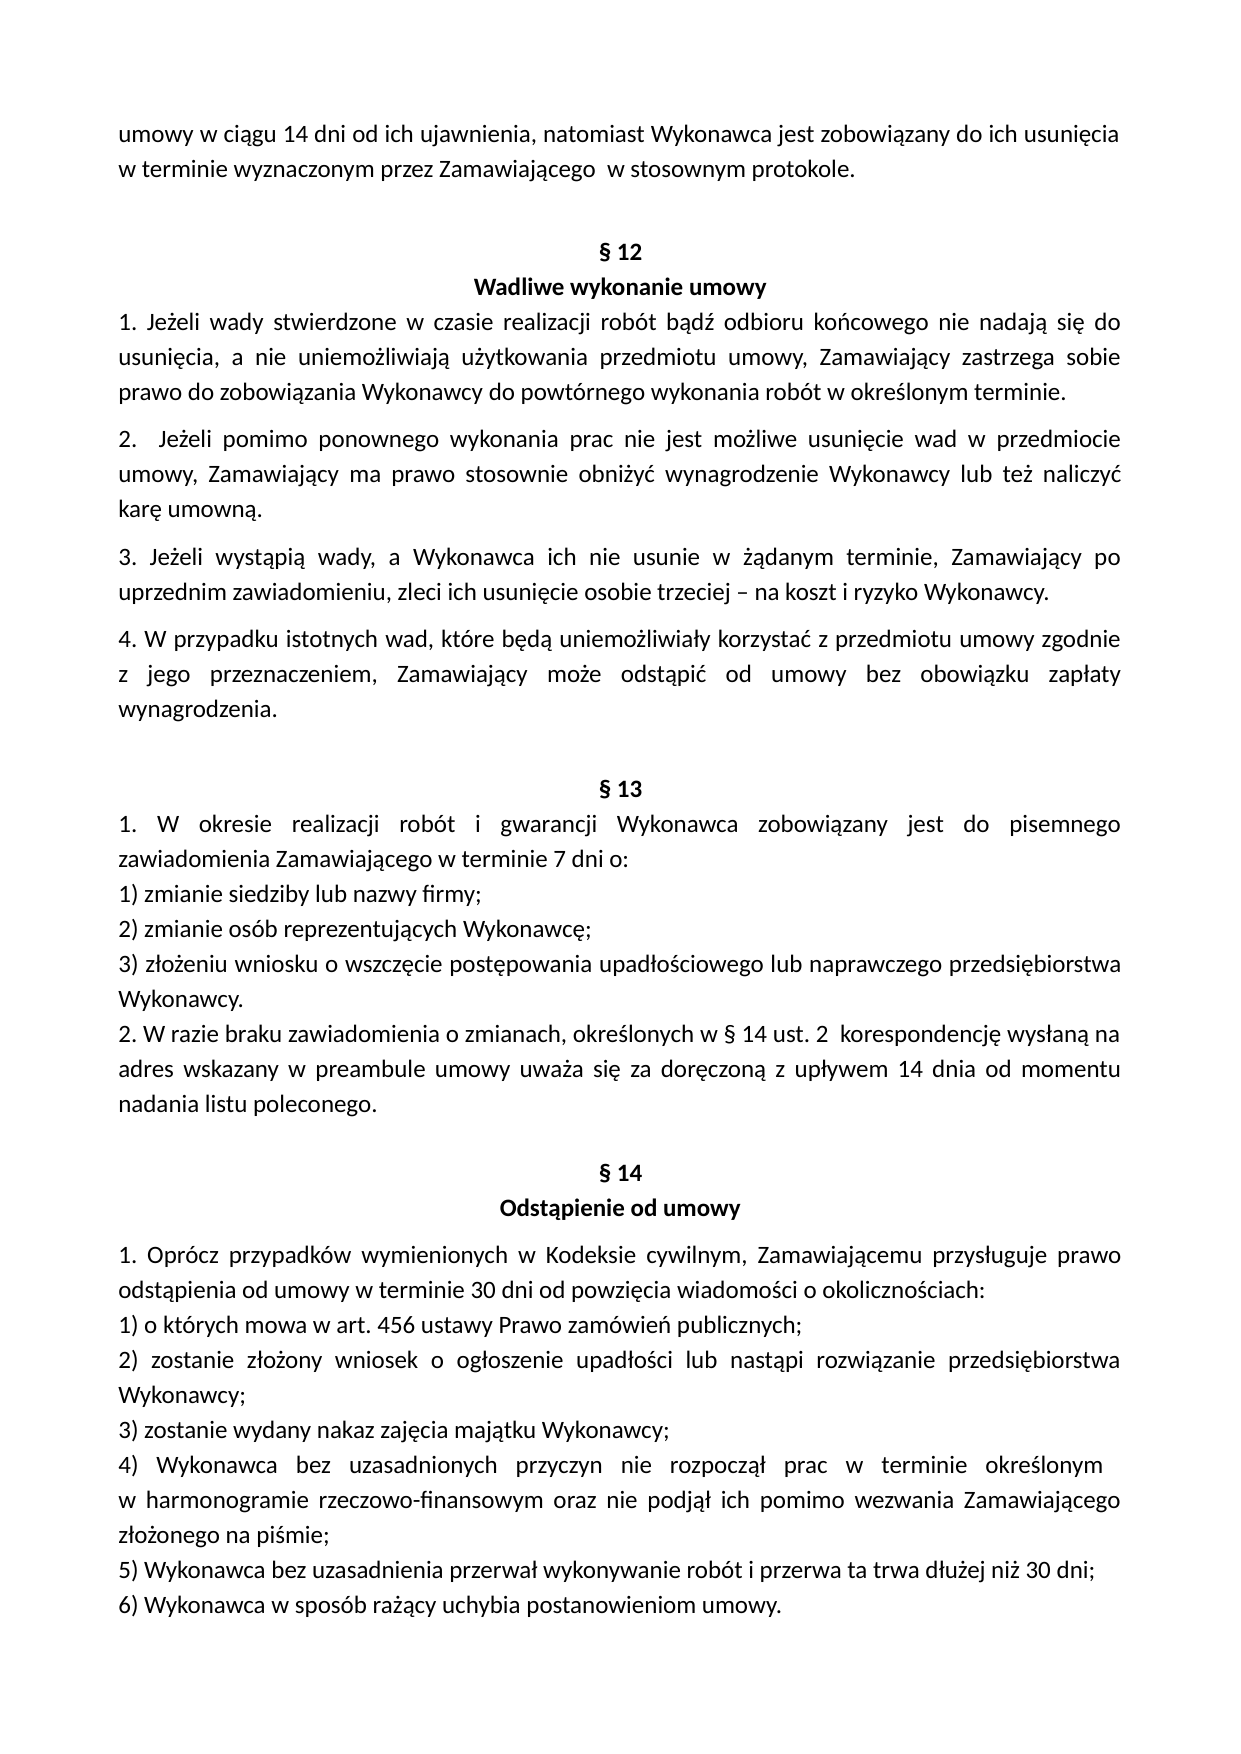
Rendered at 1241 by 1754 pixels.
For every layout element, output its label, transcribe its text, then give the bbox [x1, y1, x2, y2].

text 5) Wykonawca bez uzasadnienia przerwał wykonywanie robót i przerwa ta trwa dłużej niż 30 dni; [118, 1554, 1122, 1585]
text 4) Wykonawca bez uzasadnionych przyczyn nie rozpoczął prac w terminie określonym w harmonogramie rzeczowo-finansowym oraz nie podjął ich pomimo wezwania Zamawiającego złożonego na piśmie; [118, 1449, 1122, 1550]
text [118, 118, 1122, 184]
text 3. Jeżeli wystąpią wady, a Wykonawca ich nie usunie w żądanym terminie, Zamawiający po uprzednim zawiadomieniu, zleci ich usunięcie osobie trzeciej – na koszt i ryzyko Wykonawcy. [118, 541, 1122, 606]
text 1. Jeżeli wady stwierdzone w czasie realizacji robót bądź odbioru końcowego nie nadają się do usunięcia, a nie uniemożliwiają użytkowania przedmiotu umowy, Zamawiający zastrzega sobie prawo do zobowiązania Wykonawcy do powtórnego wykonania robót w określonym terminie. [118, 306, 1122, 406]
text 1. Oprócz przypadków wymienionych w Kodeksie cywilnym, Zamawiającemu przysługuje prawo odstąpienia od umowy w terminie 30 dni od powzięcia wiadomości o okolicznościach: [118, 1239, 1122, 1305]
text 1) zmianie siedziby lub nazwy firmy; [118, 879, 1122, 909]
text 2. W razie braku zawiadomienia o zmianach, określonych w § 14 ust. 2 korespondencję wysłaną na adres wskazany w preambule umowy uważa się za doręczoną z upływem 14 dnia od momentu nadania listu poleconego. [118, 1019, 1122, 1119]
text Wadliwe wykonanie umowy [118, 271, 1122, 301]
text 2. Jeżeli pomimo ponownego wykonania prac nie jest możliwe usunięcie wad w przedmiocie umowy, Zamawiający ma prawo stosownie obniżyć wynagrodzenie Wykonawcy lub też naliczyć karę umowną. [118, 423, 1122, 524]
text Odstąpienie od umowy [118, 1192, 1122, 1222]
text 2) zmianie osób reprezentujących Wykonawcę; [118, 914, 1122, 944]
text § 13 [118, 774, 1122, 804]
text 2) zostanie złożony wniosek o ogłoszenie upadłości lub nastąpi rozwiązanie przedsiębiorstwa Wykonawcy; [118, 1344, 1122, 1410]
text 3) złożeniu wniosku o wszczęcie postępowania upadłościowego lub naprawczego przedsiębiorstwa Wykonawcy. [118, 949, 1122, 1014]
text 6) Wykonawca w sposób rażący uchybia postanowieniom umowy. [118, 1589, 1122, 1620]
text § 14 [118, 1157, 1122, 1187]
text 3) zostanie wydany nakaz zajęcia majątku Wykonawcy; [118, 1414, 1122, 1445]
text 1) o których mowa w art. 456 ustawy Prawo zamówień publicznych; [118, 1309, 1122, 1340]
text 4. W przypadku istotnych wad, które będą uniemożliwiały korzystać z przedmiotu umowy zgodnie z jego przeznaczeniem, Zamawiający może odstąpić od umowy bez obowiązku zapłaty wynagrodzenia. [118, 623, 1122, 724]
text § 12 [118, 236, 1122, 266]
text 1. W okresie realizacji robót i gwarancji Wykonawca zobowiązany jest do pisemnego zawiadomienia Zamawiającego w terminie 7 dni o: [118, 809, 1122, 874]
